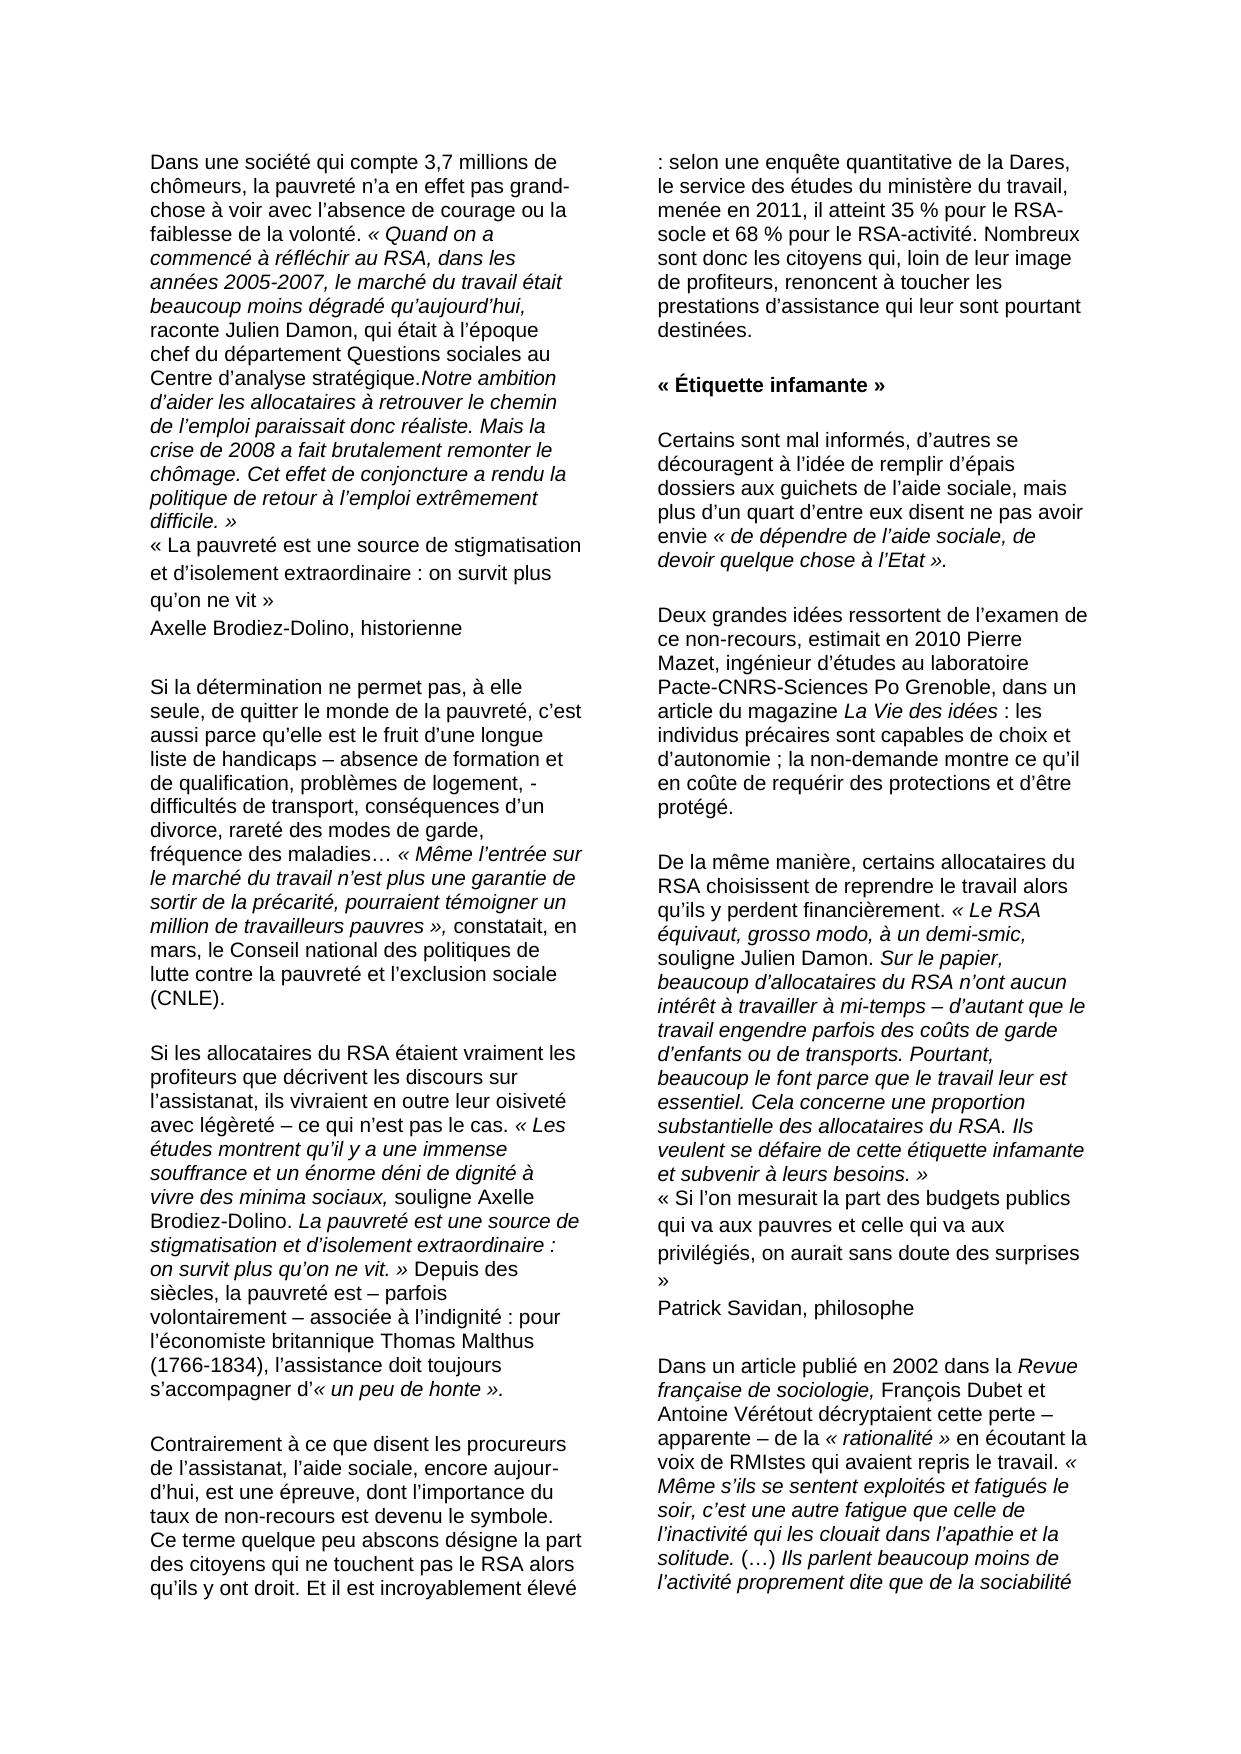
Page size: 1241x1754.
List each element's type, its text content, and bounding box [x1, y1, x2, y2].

text Contrairement à ce que disent les procureurs de l’assistanat, l’aide sociale, encore aujour­­d’hui, est une épreuve, dont l’importance du taux de non-recours est devenu le symbole. Ce terme quelque peu abscons désigne la part des citoyens qui ne touchent pas le RSA alors qu’ils y ont droit. Et il est incroyablement élevé : selon une enquête quantitative de la Dares, le service des études du ministère du travail, menée en 2011, il atteint 35 % pour le RSA-socle et 68 % pour le RSA-activité. Nombreux sont donc les citoyens qui, loin de leur image de profiteurs, renoncent à toucher les prestations d’assistance qui leur sont pourtant destinées. [150, 1432, 582, 1599]
text « La pauvreté est une source de stigmatisation et d’isolement extraordinaire : on survit plus qu’on ne vit » [150, 533, 582, 612]
text « Si l’on mesurait la part des budgets publics qui va aux pauvres et celle qui va aux privilégiés, on aurait sans doute des surprises » [657, 1185, 1090, 1292]
subtitle « Étiquette infamante » [657, 373, 1090, 397]
text Deux grandes idées ressortent de l’examen de ce non-recours, ­estimait en 2010 Pierre Mazet, ingénieur d’études au laboratoire Pacte-CNRS-Sciences Po Grenoble, dans un article du magazine La Vie des idées : les individus précaires sont capables de choix et d’autonomie ; la non-demande montre ce qu’il en coûte de requérir des protections et d’être protégé. [657, 603, 1090, 819]
text Contrairement à ce que disent les procureurs de l’assistanat, l’aide sociale, encore aujour­­d’hui, est une épreuve, dont l’importance du taux de non-recours est devenu le symbole. Ce terme quelque peu abscons désigne la part des citoyens qui ne touchent pas le RSA alors qu’ils y ont droit. Et il est incroyablement élevé : selon une enquête quantitative de la Dares, le service des études du ministère du travail, menée en 2011, il atteint 35 % pour le RSA-socle et 68 % pour le RSA-activité. Nombreux sont donc les citoyens qui, loin de leur image de profiteurs, renoncent à toucher les prestations d’assistance qui leur sont pourtant destinées. [657, 150, 1090, 342]
text Axelle Brodiez-Dolino, historienne [150, 616, 582, 640]
text Dans une société qui compte 3,7 millions de chômeurs, la pauvreté n’a en effet pas grand-chose à voir avec l’absence de courage ou la faiblesse de la volonté. « Quand on a commencé à réfléchir au RSA, dans les années 2005-2007, le marché du travail était beaucoup moins dégradé qu’aujourd’hui, raconte Julien Damon, qui était à l’époque chef du ­département Questions sociales au Centre d’analyse stratégique.Notre ambition d’aider les allocataires à retrouver le chemin de l’emploi paraissait donc réaliste. Mais la crise de 2008 a fait brutalement remonter le chômage. Cet effet de conjoncture a rendu la politique de retour à l’emploi extrêmement difficile. » [150, 150, 582, 533]
text Patrick Savidan, philosophe [657, 1295, 1090, 1319]
text De la même manière, certains allocataires du RSA choisissent de reprendre le travail alors qu’ils y perdent financièrement. « Le RSA équivaut, grosso modo, à un demi-smic, souligne Julien Damon. Sur le papier, beaucoup d’allocataires du RSA n’ont aucun intérêt à travailler à mi-temps – d’autant que le travail engendre parfois des coûts de garde d’enfants ou de transports. Pourtant, beaucoup le font parce que le travail leur est essentiel. Cela concerne une proportion substantielle des allocataires du RSA. Ils veulent se défaire de cette étiquette infamante et subvenir à leurs besoins. » [657, 850, 1090, 1185]
text Si la détermination ne permet pas, à elle seule, de quitter le monde de la pauvreté, c’est aussi parce qu’elle est le fruit d’une longue liste de handicaps – absence de formation et de qualification, problèmes de logement, ­difficultés de transport, conséquences d’un divorce, rareté des modes de garde, fréquence des maladies… « Même l’entrée sur le marché du travail n’est plus une garantie de sortir de la précarité, pourraient témoigner un million de travailleurs pauvres », constatait, en mars, le Conseil national des politiques de lutte contre la pauvreté et l’exclusion sociale (CNLE). [150, 674, 582, 1010]
text Si les allocataires du RSA étaient vraiment les profiteurs que décrivent les discours sur l’assistanat, ils vivraient en outre leur oisiveté avec légèreté – ce qui n’est pas le cas. « Les études montrent qu’il y a une immense souffrance et un énorme déni de dignité à vivre des minima sociaux, souligne Axelle Brodiez-Dolino. La pauvreté est une source de stigmatisation et d’isolement extraordinaire : on survit plus qu’on ne vit. » Depuis des siècles, la pauvreté est – parfois volontairement – associée à l’indignité : pour l’économiste britannique Thomas Malthus (1766-1834), l’assistance doit toujours s’accompagner d’« un peu de honte ». [150, 1041, 582, 1401]
text Certains sont mal informés, d’autres se découragent à l’idée de remplir d’épais dossiers aux guichets de l’aide sociale, mais plus d’un quart d’entre eux disent ne pas avoir envie « de dépendre de l’aide sociale, de devoir ­quelque chose à l’Etat ». [657, 428, 1090, 572]
